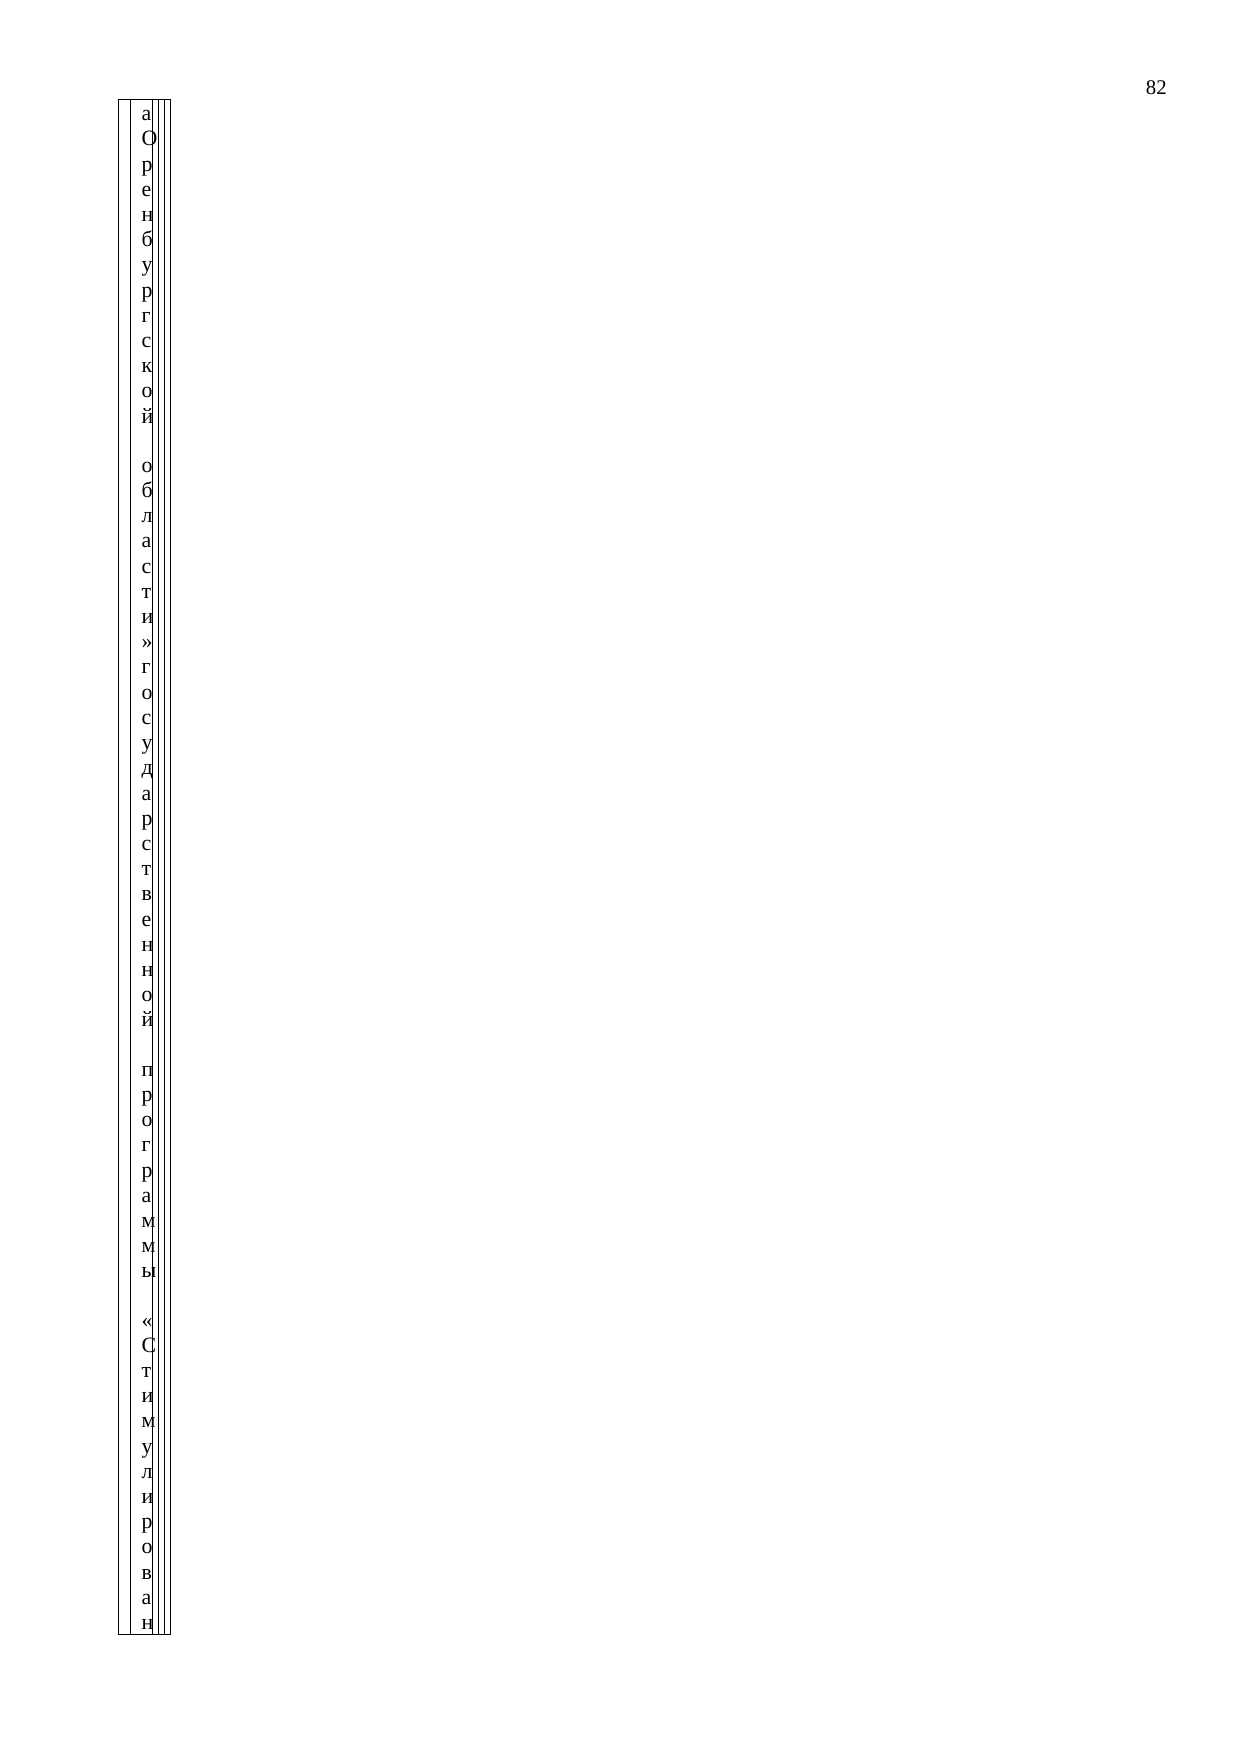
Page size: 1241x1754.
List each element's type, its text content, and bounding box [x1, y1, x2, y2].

table_cell [165, 100, 170, 1634]
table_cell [131, 100, 152, 1634]
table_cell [119, 100, 130, 1634]
table_cell [159, 100, 164, 1634]
